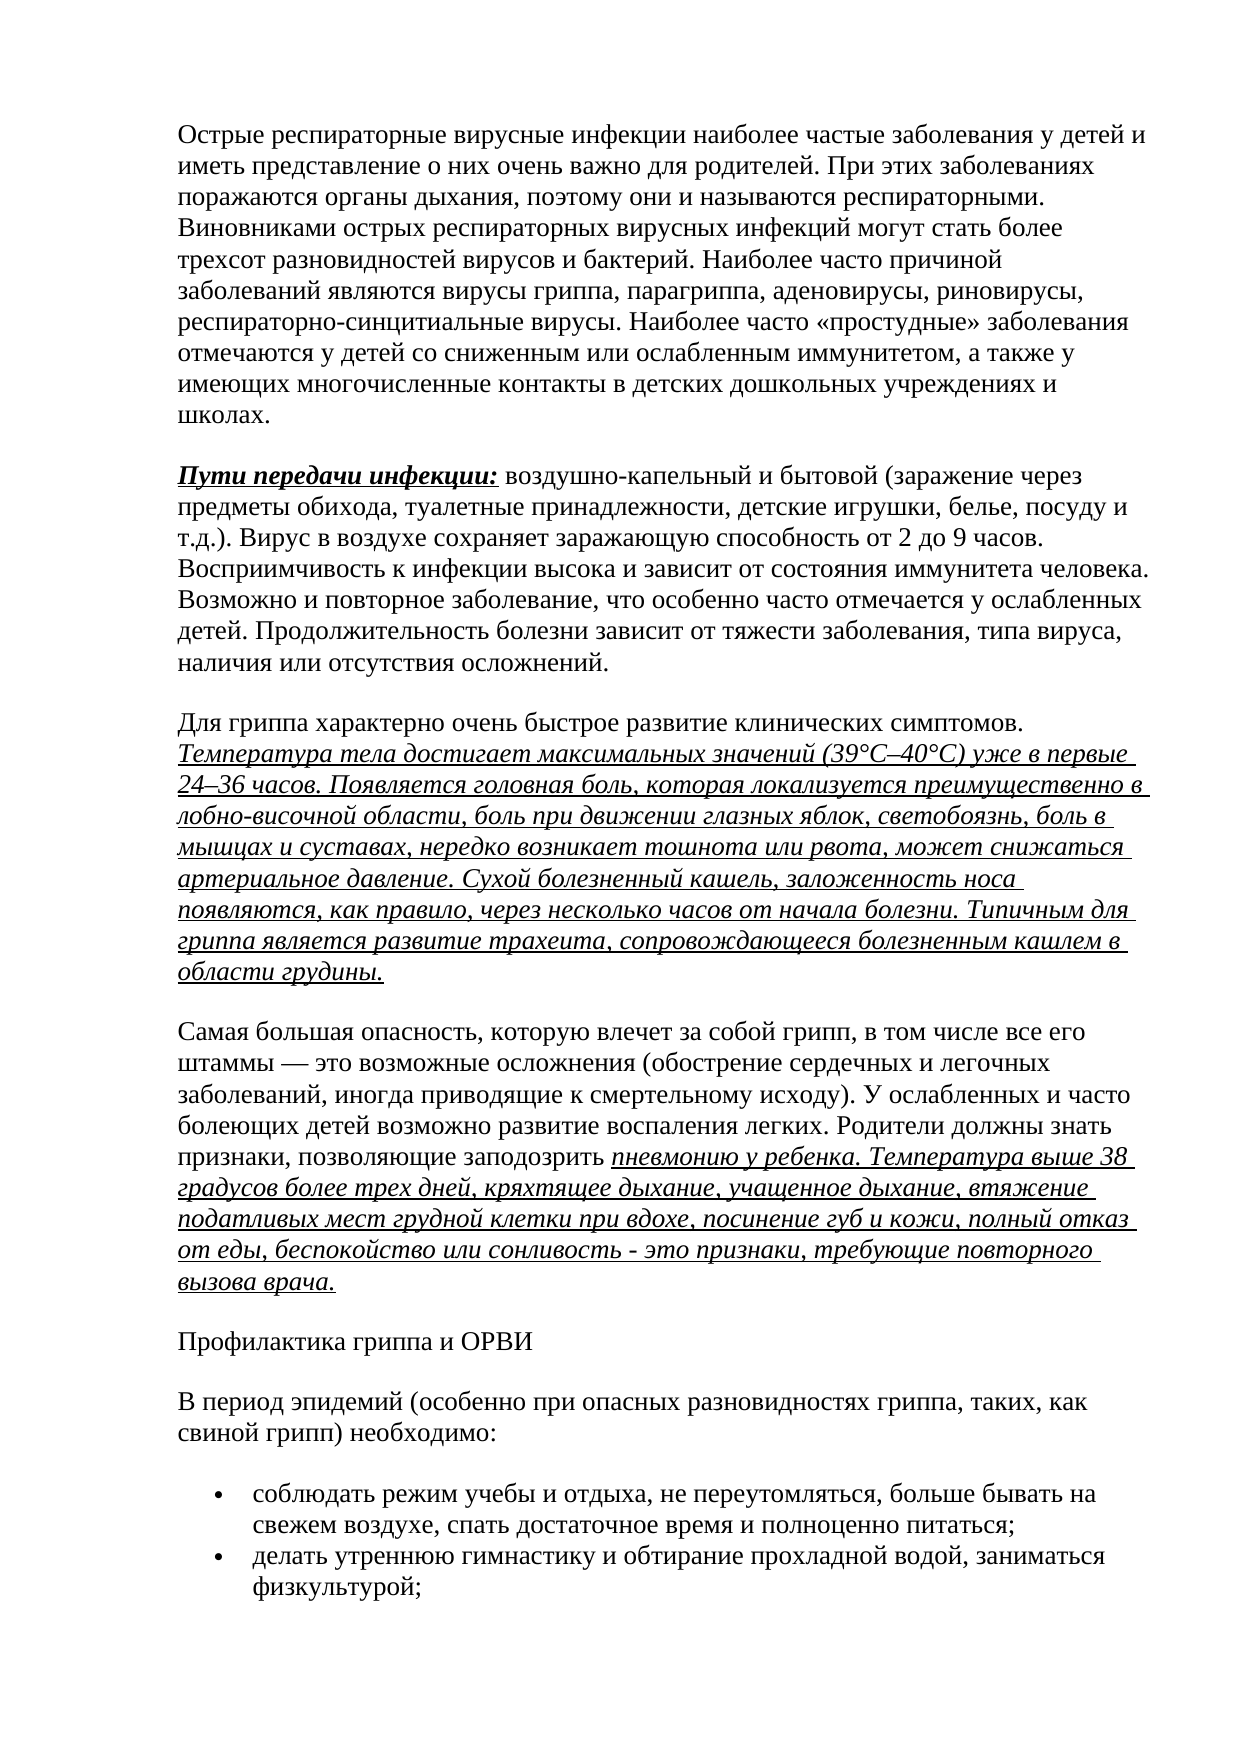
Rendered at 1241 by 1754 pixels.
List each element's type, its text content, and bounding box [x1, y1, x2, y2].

text Острые респираторные вирусные инфекции наиболее частые заболевания у детей и иметь представление о них очень важно для родителей. При этих заболеваниях поражаются органы дыхания, поэтому они и называются респираторными. Виновниками острых респираторных вирусных инфекций могут стать более трехсот разновидностей вирусов и бактерий. Наиболее часто причиной заболеваний являются вирусы гриппа, парагриппа, аденовирусы, риновирусы, респираторно-синцитиальные вирусы. Наиболее часто «простудные» заболевания отмечаются у детей со сниженным или ослабленным иммунитетом, а также у имеющих многочисленные контакты в детских дошкольных учреждениях и школах. [177, 118, 1152, 429]
text Пути передачи инфекции: воздушно-капельный и бытовой (заражение через предметы обихода, туалетные принадлежности, детские игрушки, белье, посуду и т.д.). Вирус в воздухе сохраняет заражающую способность от 2 до 9 часов. Восприимчивость к инфекции высока и зависит от состояния иммунитета человека. Возможно и повторное заболевание, что особенно часто отмечается у ослабленных детей. Продолжительность болезни зависит от тяжести заболевания, типа вируса, наличия или отсутствия осложнений. [177, 459, 1152, 677]
text В период эпидемий (особенно при опасных разновидностях гриппа, таких, как свиной грипп) необходимо: [177, 1385, 1152, 1447]
text Для гриппа характерно очень быстрое развитие клинических симптомов. Температура тела достигает максимальных значений (39°С–40°С) уже в первые 24–36 часов. Появляется головная боль, которая локализуется преимущественно в лобно-височной области, боль при движении глазных яблок, светобоязнь, боль в мышцах и суставах, нередко возникает тошнота или рвота, может снижаться артериальное давление. Сухой болезненный кашель, заложенность носа появляются, как правило, через несколько часов от начала болезни. Типичным для гриппа является развитие трахеита, сопровождающееся болезненным кашлем в области грудины. [177, 706, 1152, 986]
text Профилактика гриппа и ОРВИ [177, 1325, 1152, 1356]
list соблюдать режим учебы и отдыха, не переутомляться, больше бывать на свежем воздухе, спать достаточное время и полноценно питаться; [215, 1477, 1152, 1539]
list делать утреннюю гимнастику и обтирание прохладной водой, заниматься физкультурой; [215, 1539, 1152, 1601]
text Самая большая опасность, которую влечет за собой грипп, в том числе все его штаммы — это возможные осложнения (обострение сердечных и легочных заболеваний, иногда приводящие к смертельному исходу). У ослабленных и часто болеющих детей возможно развитие воспаления легких. Родители должны знать признаки, позволяющие заподозрить пневмонию у ребенка. Температура выше 38 градусов более трех дней, кряхтящее дыхание, учащенное дыхание, втяжение податливых мест грудной клетки при вдохе, посинение губ и кожи, полный отказ от еды, беспокойство или сонливость - это признаки, требующие повторного вызова врача. [177, 1015, 1152, 1296]
